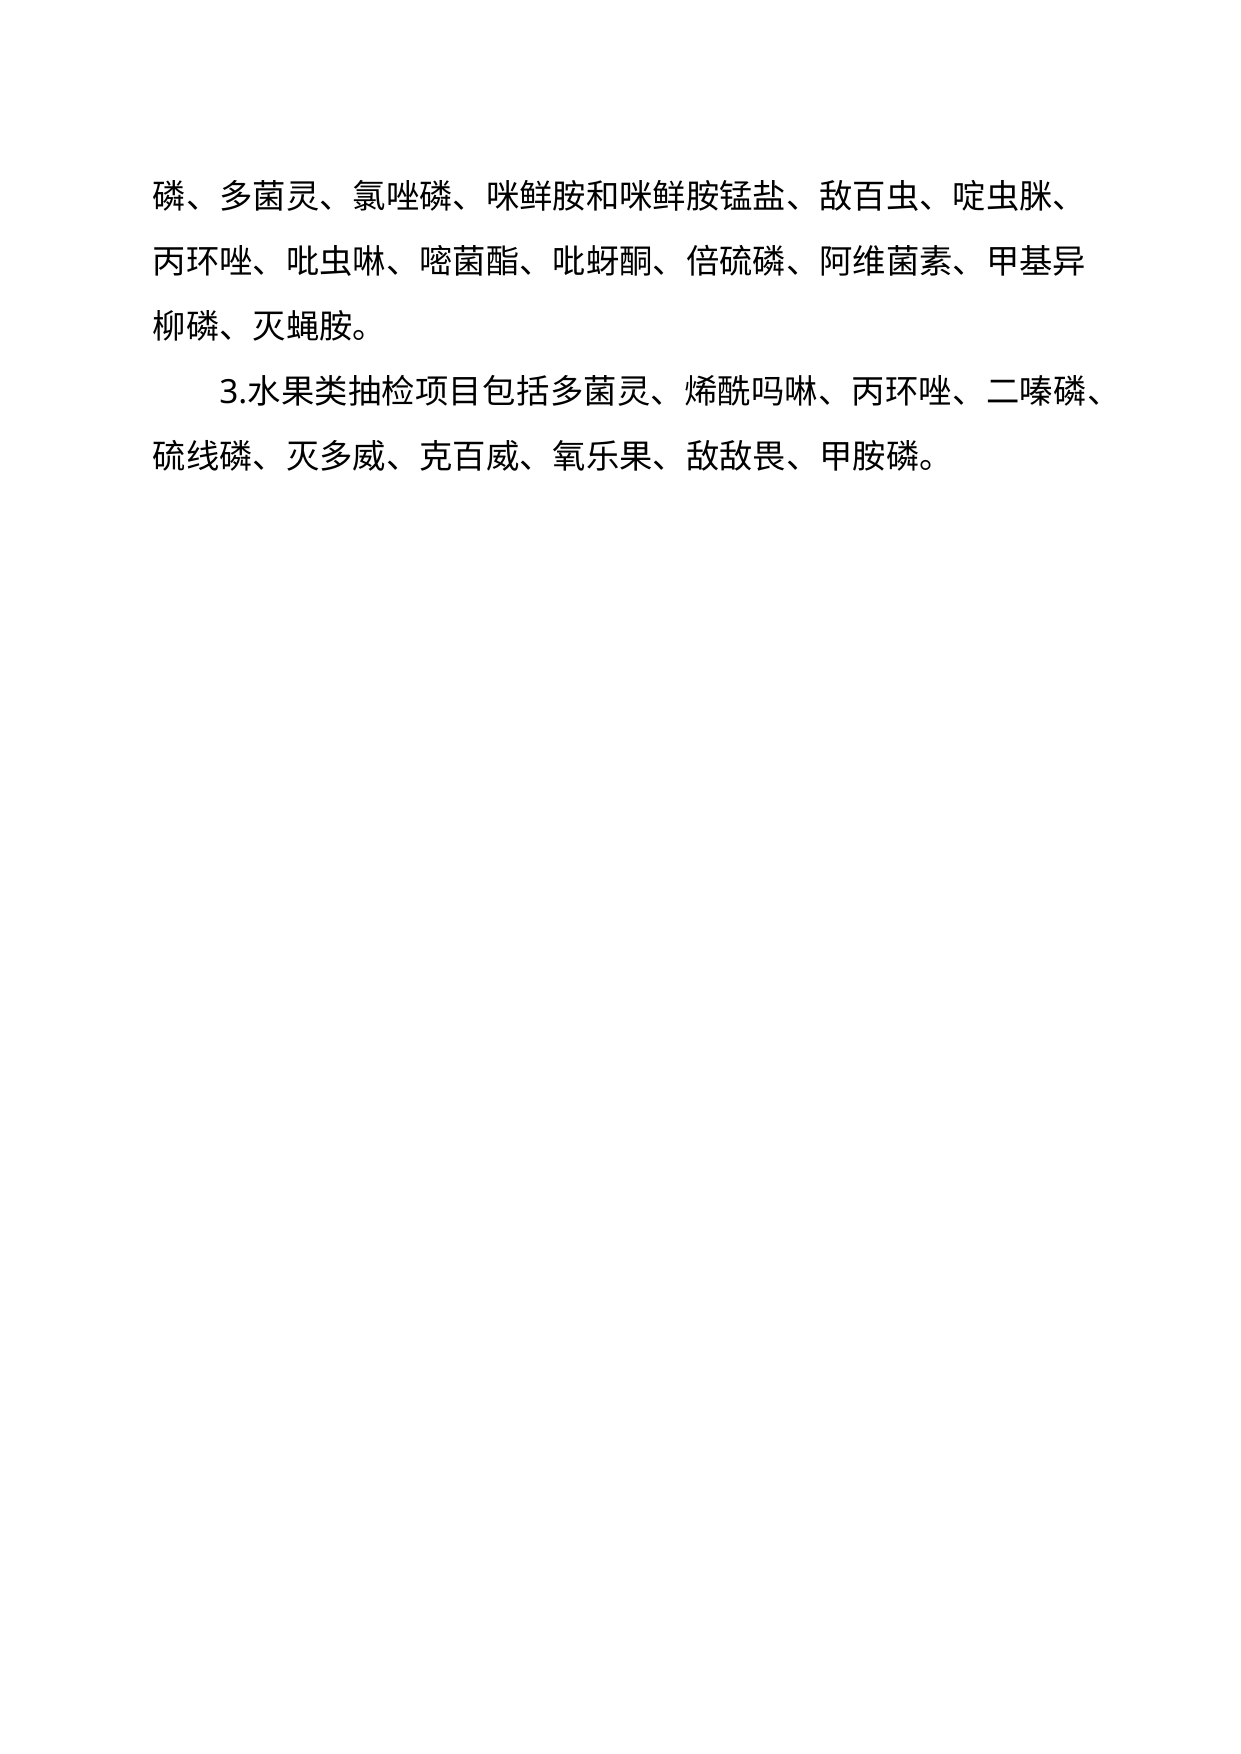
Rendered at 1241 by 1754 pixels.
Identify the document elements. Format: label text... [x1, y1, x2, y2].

text 3.水果类抽检项目包括多菌灵、烯酰吗啉、丙环唑、二嗪磷、硫线磷、灭多威、克百威、氧乐果、敌敌畏、甲胺磷。 [152, 357, 1088, 487]
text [152, 162, 1088, 357]
